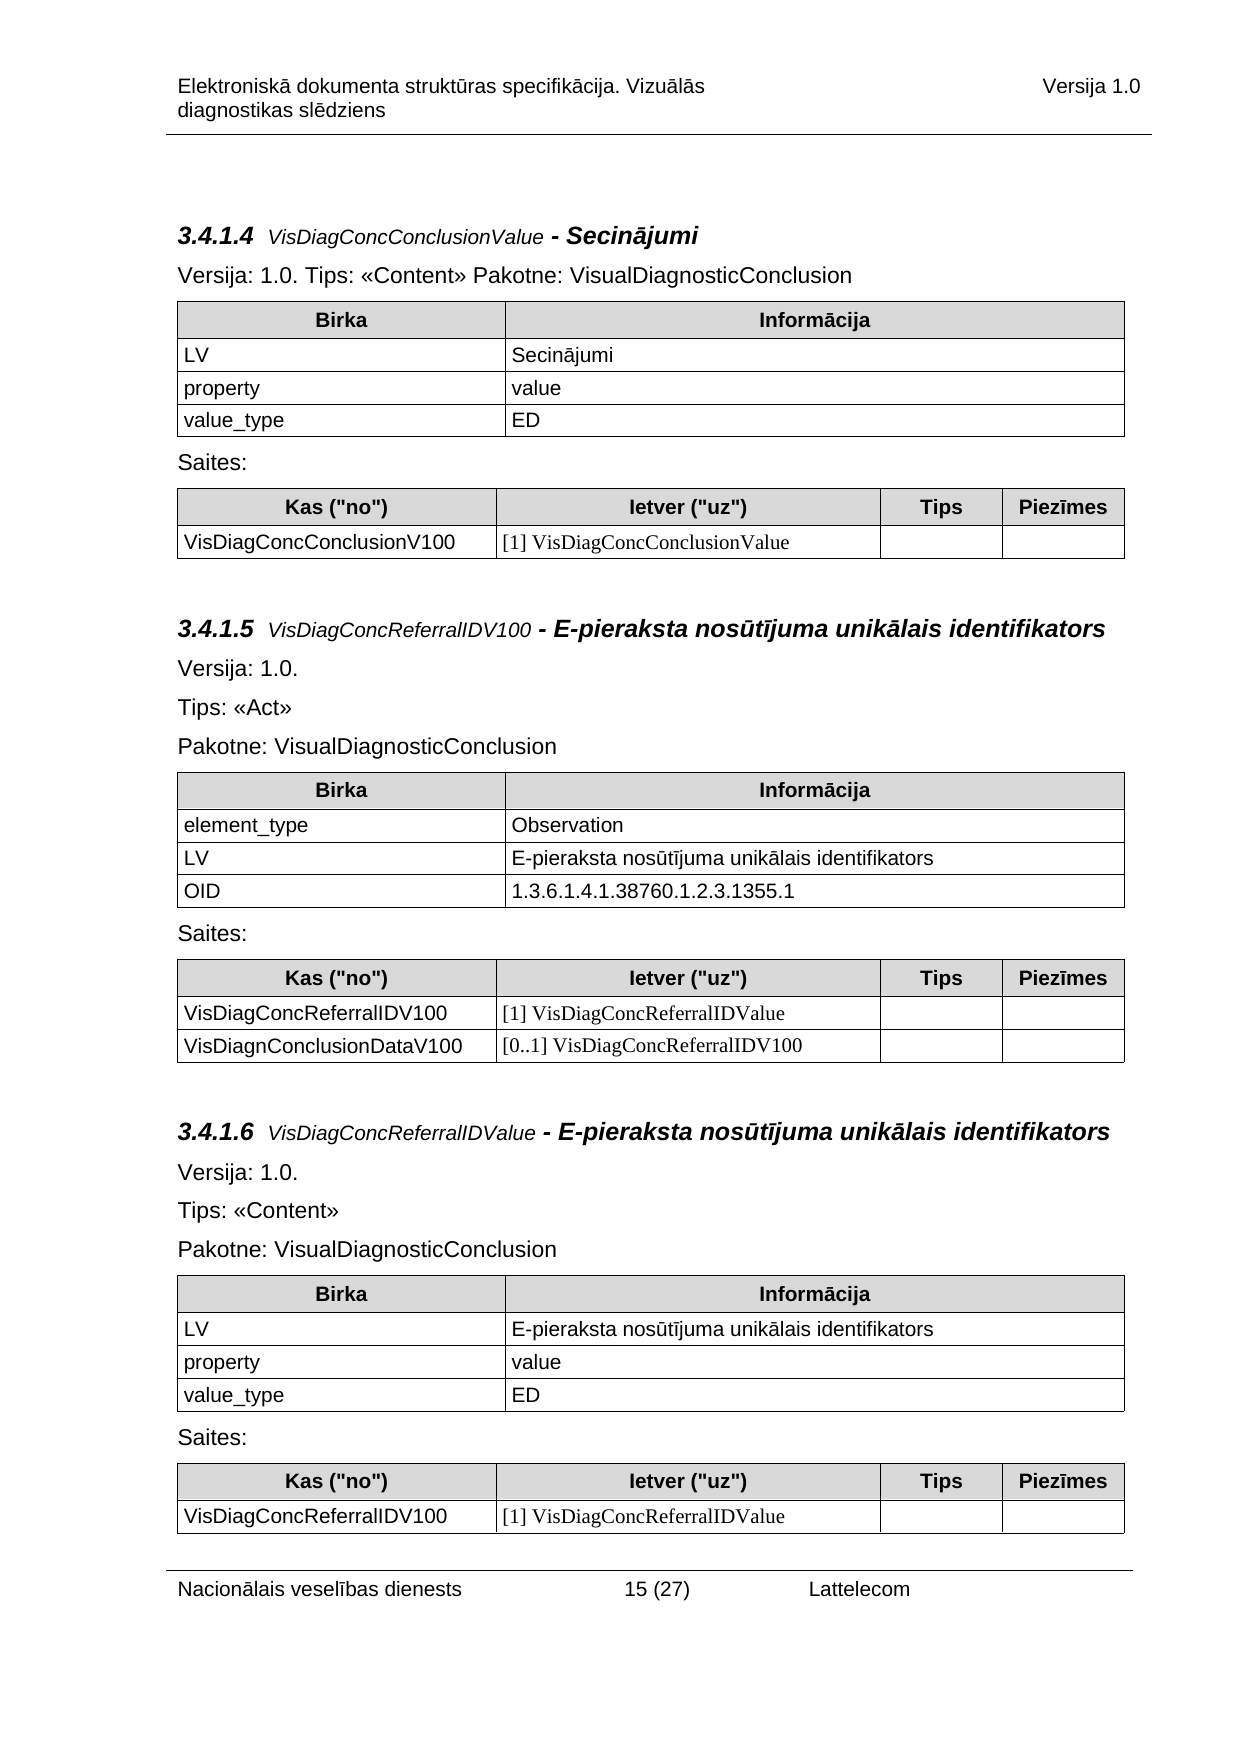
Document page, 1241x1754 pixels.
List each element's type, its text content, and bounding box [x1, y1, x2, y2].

table_cell value_type [178, 405, 505, 436]
text Saites: [177, 920, 1122, 946]
table_header Informācija [506, 1276, 1124, 1312]
text Saites: [177, 449, 1122, 476]
table_cell VisDiagConcConclusionV100 [178, 526, 496, 558]
table_header Piezīmes [1003, 1464, 1124, 1499]
text Pakotne: VisualDiagnosticConclusion [177, 733, 1122, 759]
table_header Birka [178, 1276, 505, 1312]
text Tips: «Act» [177, 694, 1122, 720]
table_header Kas ("no") [178, 1464, 496, 1499]
table_cell VisDiagConcReferralIDV100 [178, 997, 496, 1029]
table_cell [1] VisDiagConcConclusionValue [497, 526, 880, 558]
table_cell E-pieraksta nosūtījuma unikālais identifikators [506, 1313, 1124, 1345]
table_header Tips [881, 960, 1002, 996]
table_cell [1] VisDiagConcReferralIDValue [497, 1501, 880, 1532]
text Pakotne: VisualDiagnosticConclusion [177, 1236, 1122, 1263]
table_cell value [506, 372, 1124, 403]
table_cell E-pieraksta nosūtījuma unikālais identifikators [506, 843, 1124, 874]
table_header Informācija [506, 302, 1124, 338]
table_cell [0..1] VisDiagConcReferralIDV100 [497, 1030, 880, 1062]
table_header Tips [881, 489, 1002, 525]
table_cell element_type [178, 810, 505, 841]
text Tips: «Content» [177, 1197, 1122, 1224]
table_cell ED [506, 405, 1124, 436]
table_cell property [178, 372, 505, 403]
subtitle VisDiagConcReferralIDValue - E-pieraksta nosūtījuma unikālais identifikators [177, 1117, 1122, 1146]
table_cell [881, 1030, 1002, 1062]
table_header Ietver ("uz") [497, 960, 880, 996]
table_header Ietver ("uz") [497, 1464, 880, 1499]
table_header Kas ("no") [178, 960, 496, 996]
table_cell [881, 526, 1002, 558]
text Saites: [177, 1424, 1122, 1450]
table_header Ietver ("uz") [497, 489, 880, 525]
table_cell LV [178, 1313, 505, 1345]
text Versija: 1.0. [177, 655, 1122, 681]
table_cell [1003, 997, 1124, 1029]
table_header Birka [178, 773, 505, 808]
table_cell ED [506, 1379, 1124, 1411]
table_cell [881, 1501, 1002, 1532]
table_cell Observation [506, 810, 1124, 841]
table_cell OID [178, 875, 505, 907]
table_cell 1.3.6.1.4.1.38760.1.2.3.1355.1 [506, 875, 1124, 907]
table_cell Secinājumi [506, 339, 1124, 371]
table_cell VisDiagConcReferralIDV100 [178, 1501, 496, 1532]
subtitle VisDiagConcConclusionValue - Secinājumi [177, 221, 1122, 249]
table_cell value [506, 1346, 1124, 1378]
table_cell [1003, 526, 1124, 558]
text Versija: 1.0. Tips: «Content» Pakotne: VisualDiagnosticConclusion [177, 262, 1122, 288]
table_header Piezīmes [1003, 960, 1124, 996]
table_cell value_type [178, 1379, 505, 1411]
text Versija: 1.0. [177, 1159, 1122, 1185]
table_cell LV [178, 339, 505, 371]
table_cell LV [178, 843, 505, 874]
table_cell [1003, 1030, 1124, 1062]
table_cell [1] VisDiagConcReferralIDValue [497, 997, 880, 1029]
table_cell [1003, 1501, 1124, 1532]
table_header Piezīmes [1003, 489, 1124, 525]
table_header Informācija [506, 773, 1124, 808]
subtitle VisDiagConcReferralIDV100 - E-pieraksta nosūtījuma unikālais identifikators [177, 614, 1122, 642]
table_header Birka [178, 302, 505, 338]
table_header Tips [881, 1464, 1002, 1499]
table_cell [881, 997, 1002, 1029]
table_cell VisDiagnConclusionDataV100 [178, 1030, 496, 1062]
table_header Kas ("no") [178, 489, 496, 525]
table_cell property [178, 1346, 505, 1378]
